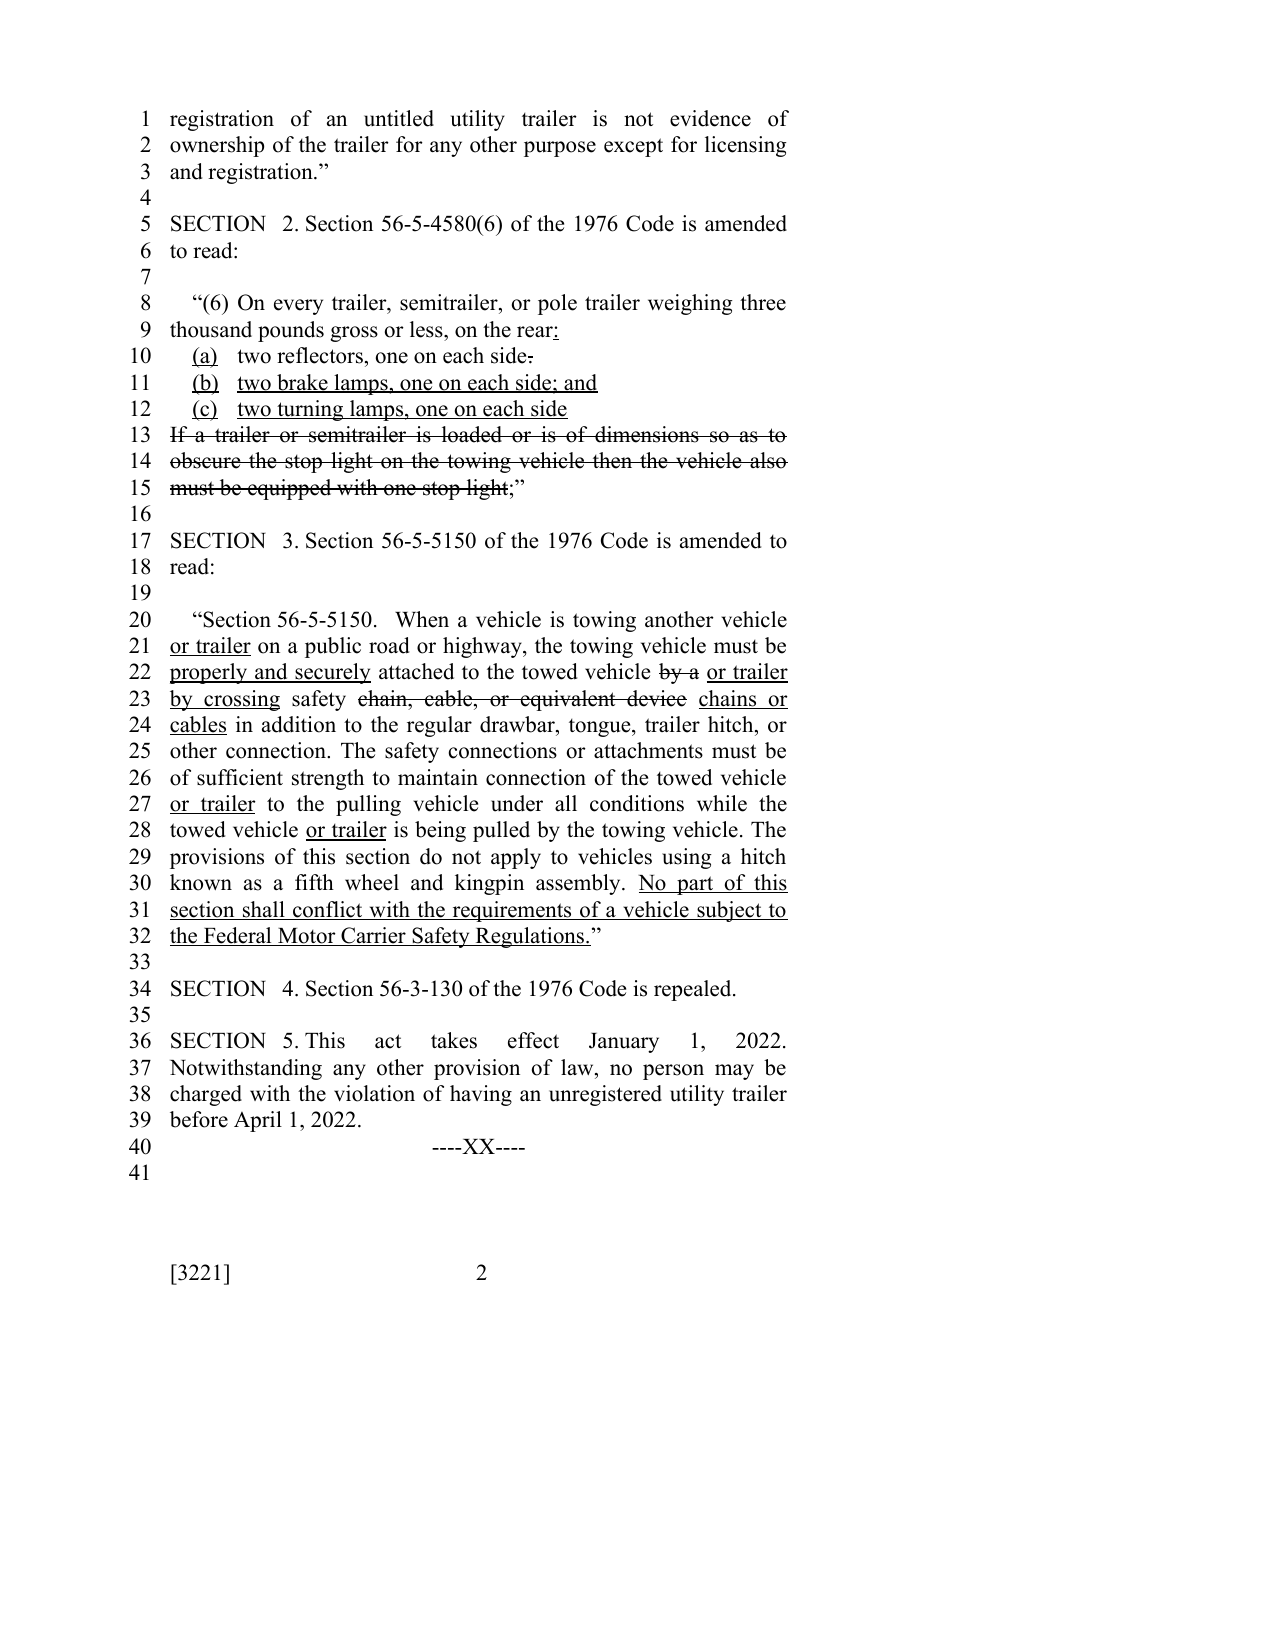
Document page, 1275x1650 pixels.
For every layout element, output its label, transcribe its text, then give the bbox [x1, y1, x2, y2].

text SECTION 5. This act takes effect January 1, 2022. Notwithstanding any other provision of law, no person may be charged with the violation of having an unregistered utility trailer before April 1, 2022. [169, 1027, 787, 1133]
text “(6) On every trailer, semitrailer, or pole trailer weighing three thousand pounds gross or less, on the rear: [169, 289, 787, 342]
text SECTION 4. Section 56-3-130 of the 1976 Code is repealed. [169, 975, 787, 1001]
text SECTION 2. Section 56-5-4580(6) of the 1976 Code is amended to read: [169, 210, 787, 263]
text (c) two turning lamps, one on each side [169, 395, 787, 421]
text (a) two reflectors, one on each side. [169, 342, 787, 368]
text If a trailer or semitrailer is loaded or is of dimensions so as to obscure the stop light on the towing vehicle then the vehicle also must be equipped with one stop light;” [169, 463, 787, 500]
text “Section 56-5-5150. When a vehicle is towing another vehicle or trailer on a public road or highway, the towing vehicle must be properly and securely attached to the towed vehicle by a or trailer by crossing safety chain, cable, or equivalent device chains or cables in addition to the regular drawbar, tongue, trailer hitch, or other connection. The safety connections or attachments must be of sufficient strength to maintain connection of the towed vehicle or trailer to the pulling vehicle under all conditions while the towed vehicle or trailer is being pulled by the towing vehicle. The provisions of this section do not apply to vehicles using a hitch known as a fifth wheel and kingpin assembly. No part of this section shall conflict with the requirements of a vehicle subject to the Federal Motor Carrier Safety Regulations.” [169, 606, 787, 919]
text If a trailer or semitrailer is loaded or is of dimensions so as to obscure the stop light on the towing vehicle then the vehicle also must be equipped with one stop light;” [169, 437, 787, 462]
text ----XX---- [169, 1133, 787, 1159]
text SECTION 3. Section 56-5-5150 of the 1976 Code is amended to read: [169, 527, 787, 579]
text (b) two brake lamps, one on each side; and [169, 368, 787, 395]
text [169, 105, 787, 184]
